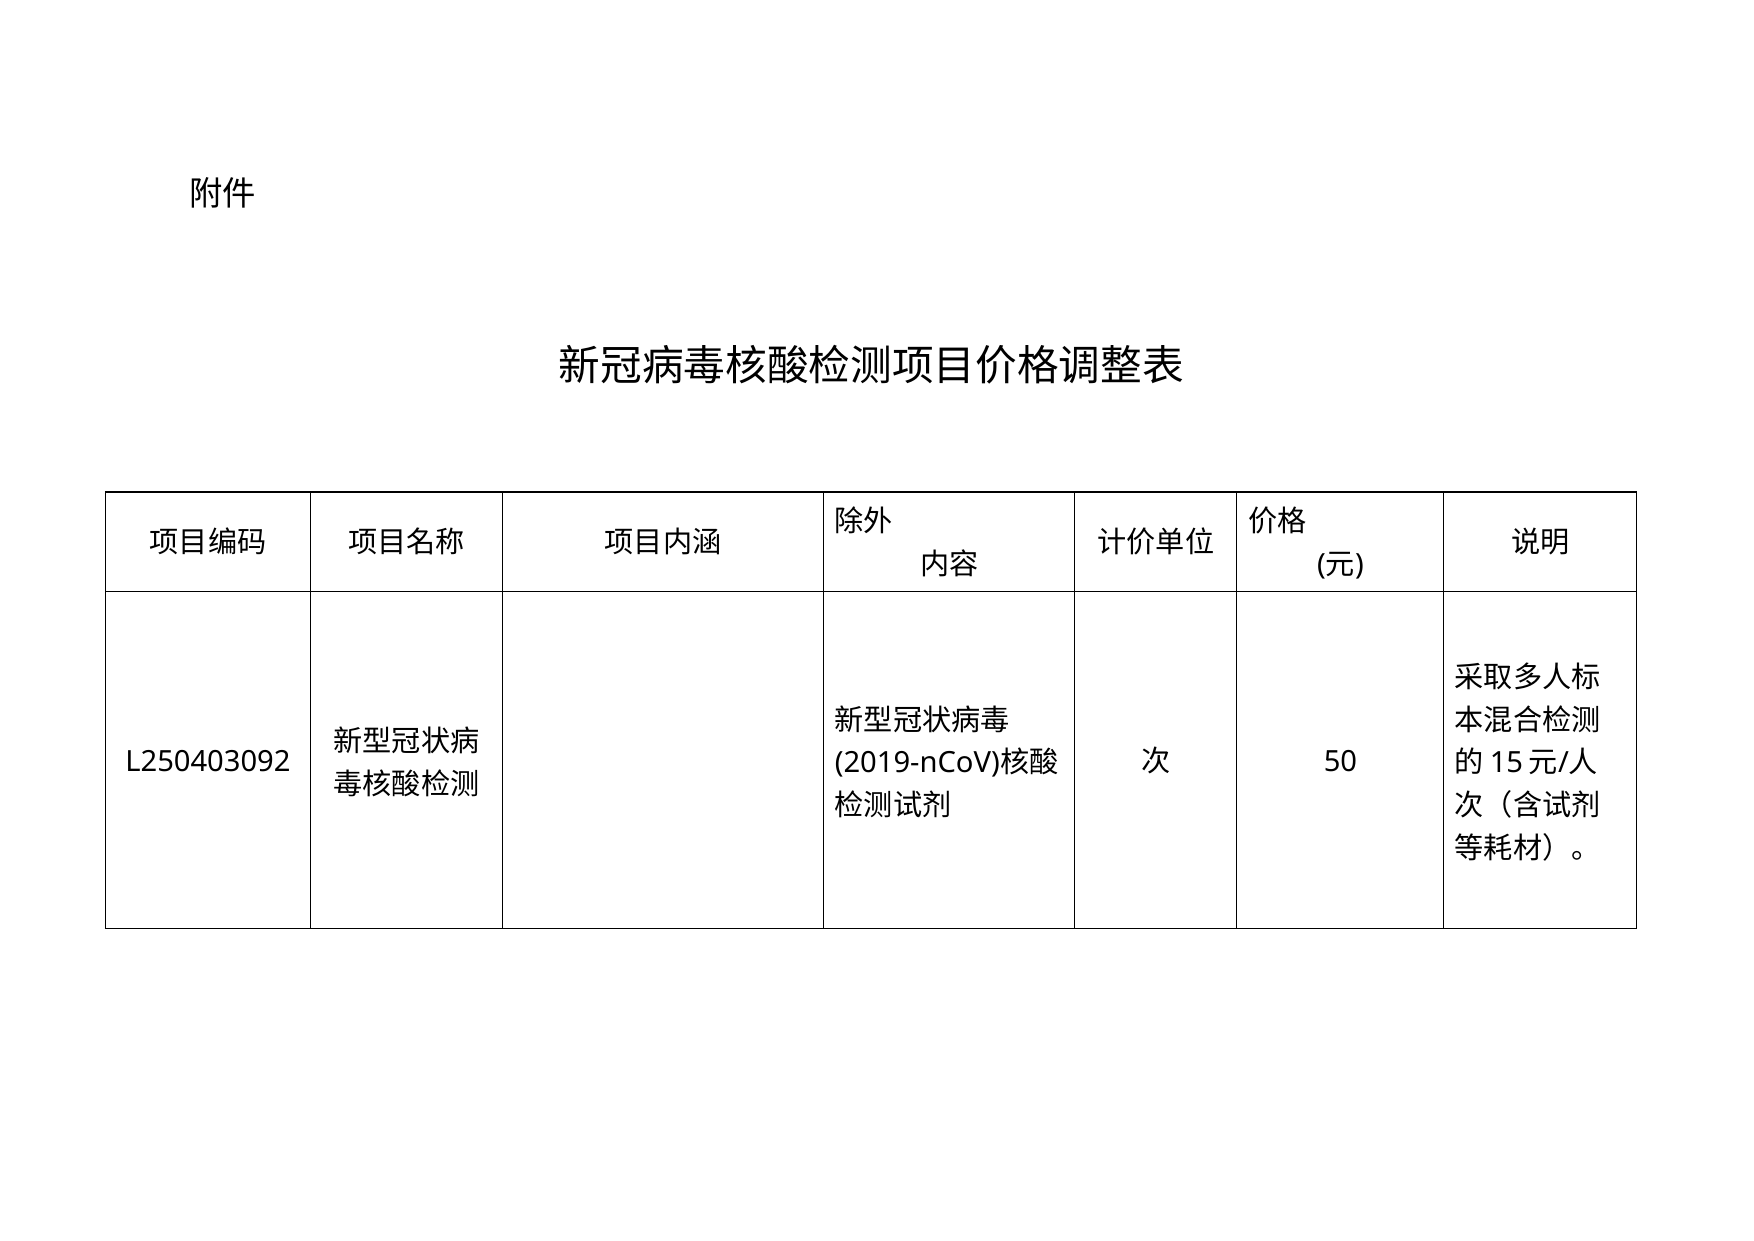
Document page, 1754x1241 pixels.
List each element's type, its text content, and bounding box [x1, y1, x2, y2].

table_header 项目编码 [106, 493, 310, 591]
text 新冠病毒核酸检测项目价格调整表 [189, 320, 1553, 406]
table_cell 新型冠状病毒(2019-nCoV)核酸检测试剂 [824, 592, 1074, 928]
table_header 价格 (元) [1237, 493, 1443, 591]
table_header 计价单位 [1075, 493, 1236, 591]
table_header 项目内涵 [503, 493, 823, 591]
table_cell [503, 592, 823, 928]
table_header 项目名称 [311, 493, 502, 591]
table_cell 新型冠状病毒核酸检测 [311, 592, 502, 928]
table_cell 采取多人标本混合检测的15元/人次（含试剂等耗材）。 [1444, 592, 1636, 928]
table_cell L250403092 [106, 592, 310, 928]
table_header 说明 [1444, 493, 1636, 591]
text 附件 [189, 148, 1553, 234]
table_cell 次 [1075, 592, 1236, 928]
table_cell 50 [1237, 592, 1443, 928]
table_header 除外 内容 [824, 493, 1074, 591]
